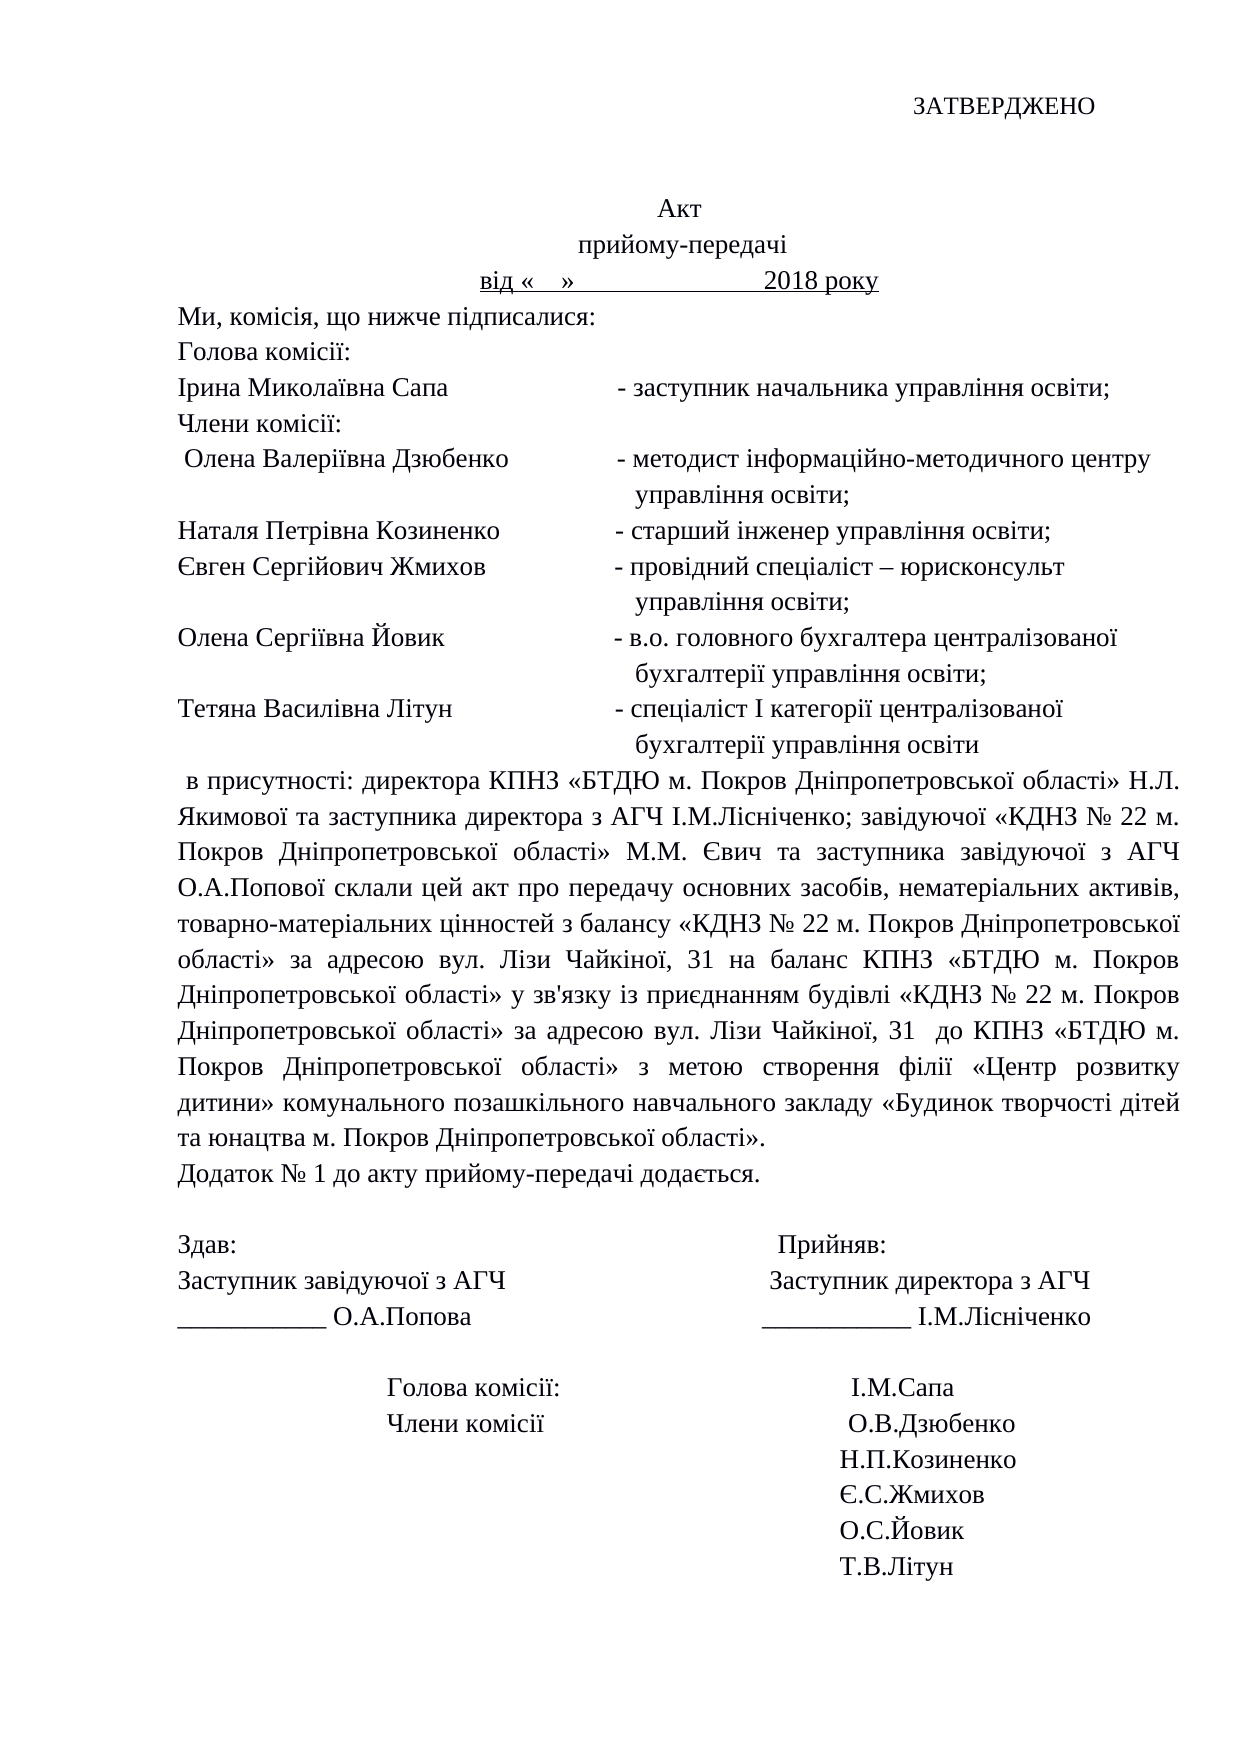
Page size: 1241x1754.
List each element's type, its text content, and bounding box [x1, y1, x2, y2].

text Акт [177, 192, 1181, 223]
text О.С.Йовик [177, 1514, 1181, 1546]
text Т.В.Літун [177, 1550, 1181, 1581]
text Заступник завідуючої з АГЧ Заступник директора з АГЧ [177, 1264, 1181, 1295]
text Здав: Прийняв: [177, 1228, 1181, 1260]
text Голова комісії: [177, 335, 1181, 366]
text Члени комісії: [177, 407, 1181, 438]
text від « » 2018 року [177, 264, 1181, 295]
text Тетяна Василівна Літун - спеціаліст І категорії централізованої бухгалтерії управління освіти [177, 693, 1181, 759]
text Ірина Миколаївна Сапа - заступник начальника управління освіти; [177, 371, 1181, 402]
text Євген Сергійович Жмихов - провідний спеціаліст – юрисконсульт управління освіти; [177, 550, 1181, 617]
text Наталя Петрівна Козиненко - старший інженер управління освіти; [177, 514, 1181, 545]
text ___________ О.А.Попова ___________ І.М.Лісніченко [177, 1300, 1181, 1331]
text Члени комісії О.В.Дзюбенко [177, 1407, 1181, 1438]
text Ми, комісія, що нижче підписалися: [177, 299, 1181, 331]
text в присутності: директора КПНЗ «БТДЮ м. Покров Дніпропетровської області» Н.Л. Якимової та заступника директора з АГЧ І.М.Лісніченко; завідуючої «КДНЗ № 22 м. Покров Дніпропетровської області» М.М. Євич та заступника завідуючої з АГЧ О.А.Попової склали цей акт про передачу основних засобів, нематеріальних активів, товарно-матеріальних цінностей з балансу «КДНЗ № 22 м. Покров Дніпропетровської області» за адресою вул. Лізи Чайкіної, 31 на баланс КПНЗ «БТДЮ м. Покров Дніпропетровської області» у зв'язку із приєднанням будівлі «КДНЗ № 22 м. Покров Дніпропетровської області» за адресою вул. Лізи Чайкіної, 31 до КПНЗ «БТДЮ м. Покров Дніпропетровської області» з метою створення філії «Центр розвитку дитини» комунального позашкільного навчального закладу «Будинок творчості дітей та юнацтва м. Покров Дніпропетровської області». [177, 764, 1181, 1152]
text Олена Сергіївна Йовик - в.о. головного бухгалтера централізованої бухгалтерії управління освіти; [177, 621, 1181, 688]
text Додаток № 1 до акту прийому-передачі додається. [177, 1157, 1181, 1188]
text прийому-передачі [177, 228, 1181, 259]
text Голова комісії: І.М.Сапа [177, 1371, 1181, 1403]
text Олена Валеріївна Дзюбенко - методист інформаційно-методичного центру управління освіти; [177, 442, 1181, 509]
text Н.П.Козиненко [177, 1443, 1181, 1474]
text ЗАТВЕРДЖЕНО [827, 91, 1181, 120]
text Є.С.Жмихов [177, 1479, 1181, 1510]
